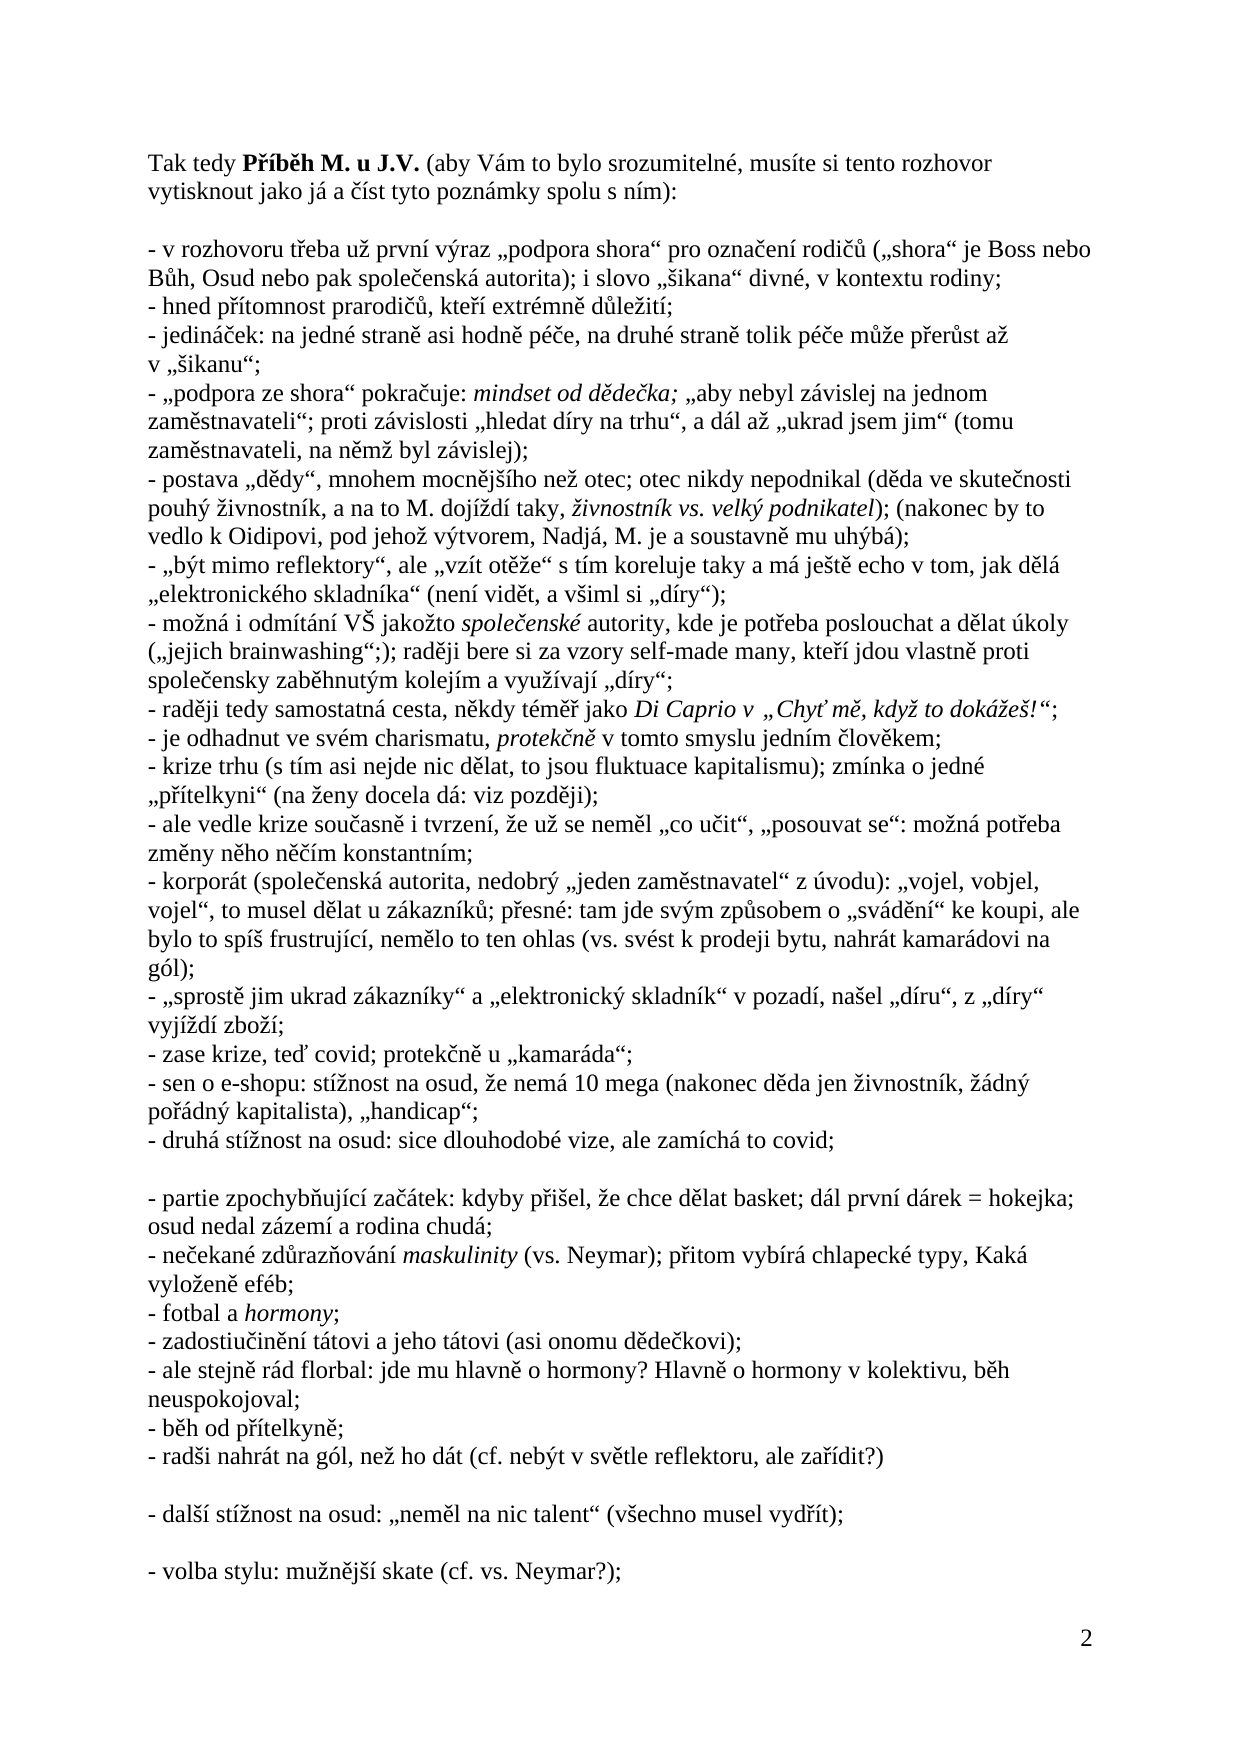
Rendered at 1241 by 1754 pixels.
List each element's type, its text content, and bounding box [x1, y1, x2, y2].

text - druhá stížnost na osud: sice dlouhodobé vize, ale zamíchá to covid; [148, 1125, 1093, 1154]
text - „podpora ze shora“ pokračuje: mindset od dědečka; „aby nebyl závislej na jednom zaměstnavateli“; proti závislosti „hledat díry na trhu“, a dál až „ukrad jsem jim“ (tomu zaměstnavateli, na němž byl závislej); [148, 378, 1093, 464]
text - další stížnost na osud: „neměl na nic talent“ (všechno musel vydřít); [148, 1499, 1093, 1528]
text - nečekané zdůrazňování maskulinity (vs. Neymar); přitom vybírá chlapecké typy, Kaká vyloženě eféb; [148, 1240, 1093, 1298]
text - fotbal a hormony; [148, 1298, 1093, 1326]
text - běh od přítelkyně; [148, 1413, 1093, 1441]
text - v rozhovoru třeba už první výraz „podpora shora“ pro označení rodičů („shora“ je Boss nebo Bůh, Osud nebo pak společenská autorita); i slovo „šikana“ divné, v kontextu rodiny; [148, 234, 1093, 291]
text - volba stylu: mužnější skate (cf. vs. Neymar?); [148, 1556, 1093, 1585]
text - sen o e-shopu: stížnost na osud, že nemá 10 mega (nakonec děda jen živnostník, žádný pořádný kapitalista), „handicap“; [148, 1068, 1093, 1125]
text - zase krize, teď covid; protekčně u „kamaráda“; [148, 1039, 1093, 1068]
text - „sprostě jim ukrad zákazníky“ a „elektronický skladník“ v pozadí, našel „díru“, z „díry“ vyjíždí zboží; [148, 981, 1093, 1039]
text - radši nahrát na gól, než ho dát (cf. nebýt v světle reflektoru, ale zařídit?) [148, 1441, 1093, 1470]
text - korporát (společenská autorita, nedobrý „jeden zaměstnavatel“ z úvodu): „vojel, vobjel, vojel“, to musel dělat u zákazníků; přesné: tam jde svým způsobem o „svádění“ ke koupi, ale bylo to spíš frustrující, nemělo to ten ohlas (vs. svést k prodeji bytu, nahrát kamarádovi na gól); [148, 866, 1093, 981]
text - „být mimo reflektory“, ale „vzít otěže“ s tím koreluje taky a má ještě echo v tom, jak dělá „elektronického skladníka“ (není vidět, a všiml si „díry“); [148, 550, 1093, 608]
text - raději tedy samostatná cesta, někdy téměř jako Di Caprio v „Chyť mě, když to dokážeš!“; [148, 694, 1093, 723]
text - postava „dědy“, mnohem mocnějšího než otec; otec nikdy nepodnikal (děda ve skutečnosti pouhý živnostník, a na to M. dojíždí taky, živnostník vs. velký podnikatel); (nakonec by to vedlo k Oidipovi, pod jehož výtvorem, Nadjá, M. je a soustavně mu uhýbá); [148, 464, 1093, 550]
text - jedináček: na jedné straně asi hodně péče, na druhé straně tolik péče může přerůst až v „šikanu“; [148, 320, 1093, 378]
text - ale vedle krize současně i tvrzení, že už se neměl „co učit“, „posouvat se“: možná potřeba změny něho něčím konstantním; [148, 809, 1093, 866]
text - partie zpochybňující začátek: kdyby přišel, že chce dělat basket; dál první dárek = hokejka; osud nedal zázemí a rodina chudá; [148, 1183, 1093, 1240]
text - zadostiučinění tátovi a jeho tátovi (asi onomu dědečkovi); [148, 1326, 1093, 1355]
text - možná i odmítání VŠ jakožto společenské autority, kde je potřeba poslouchat a dělat úkoly („jejich brainwashing“;); raději bere si za vzory self-made many, kteří jdou vlastně proti společensky zaběhnutým kolejím a využívají „díry“; [148, 608, 1093, 694]
text Tak tedy Příběh M. u J.V. (aby Vám to bylo srozumitelné, musíte si tento rozhovor vytisknout jako já a číst tyto poznámky spolu s ním): [148, 148, 1093, 205]
text - hned přítomnost prarodičů, kteří extrémně důležití; [148, 291, 1093, 320]
text - krize trhu (s tím asi nejde nic dělat, to jsou fluktuace kapitalismu); zmínka o jedné „přítelkyni“ (na ženy docela dá: viz později); [148, 751, 1093, 809]
text - je odhadnut ve svém charismatu, protekčně v tomto smyslu jedním člověkem; [148, 723, 1093, 751]
text - ale stejně rád florbal: jde mu hlavně o hormony? Hlavně o hormony v kolektivu, běh neuspokojoval; [148, 1355, 1093, 1413]
